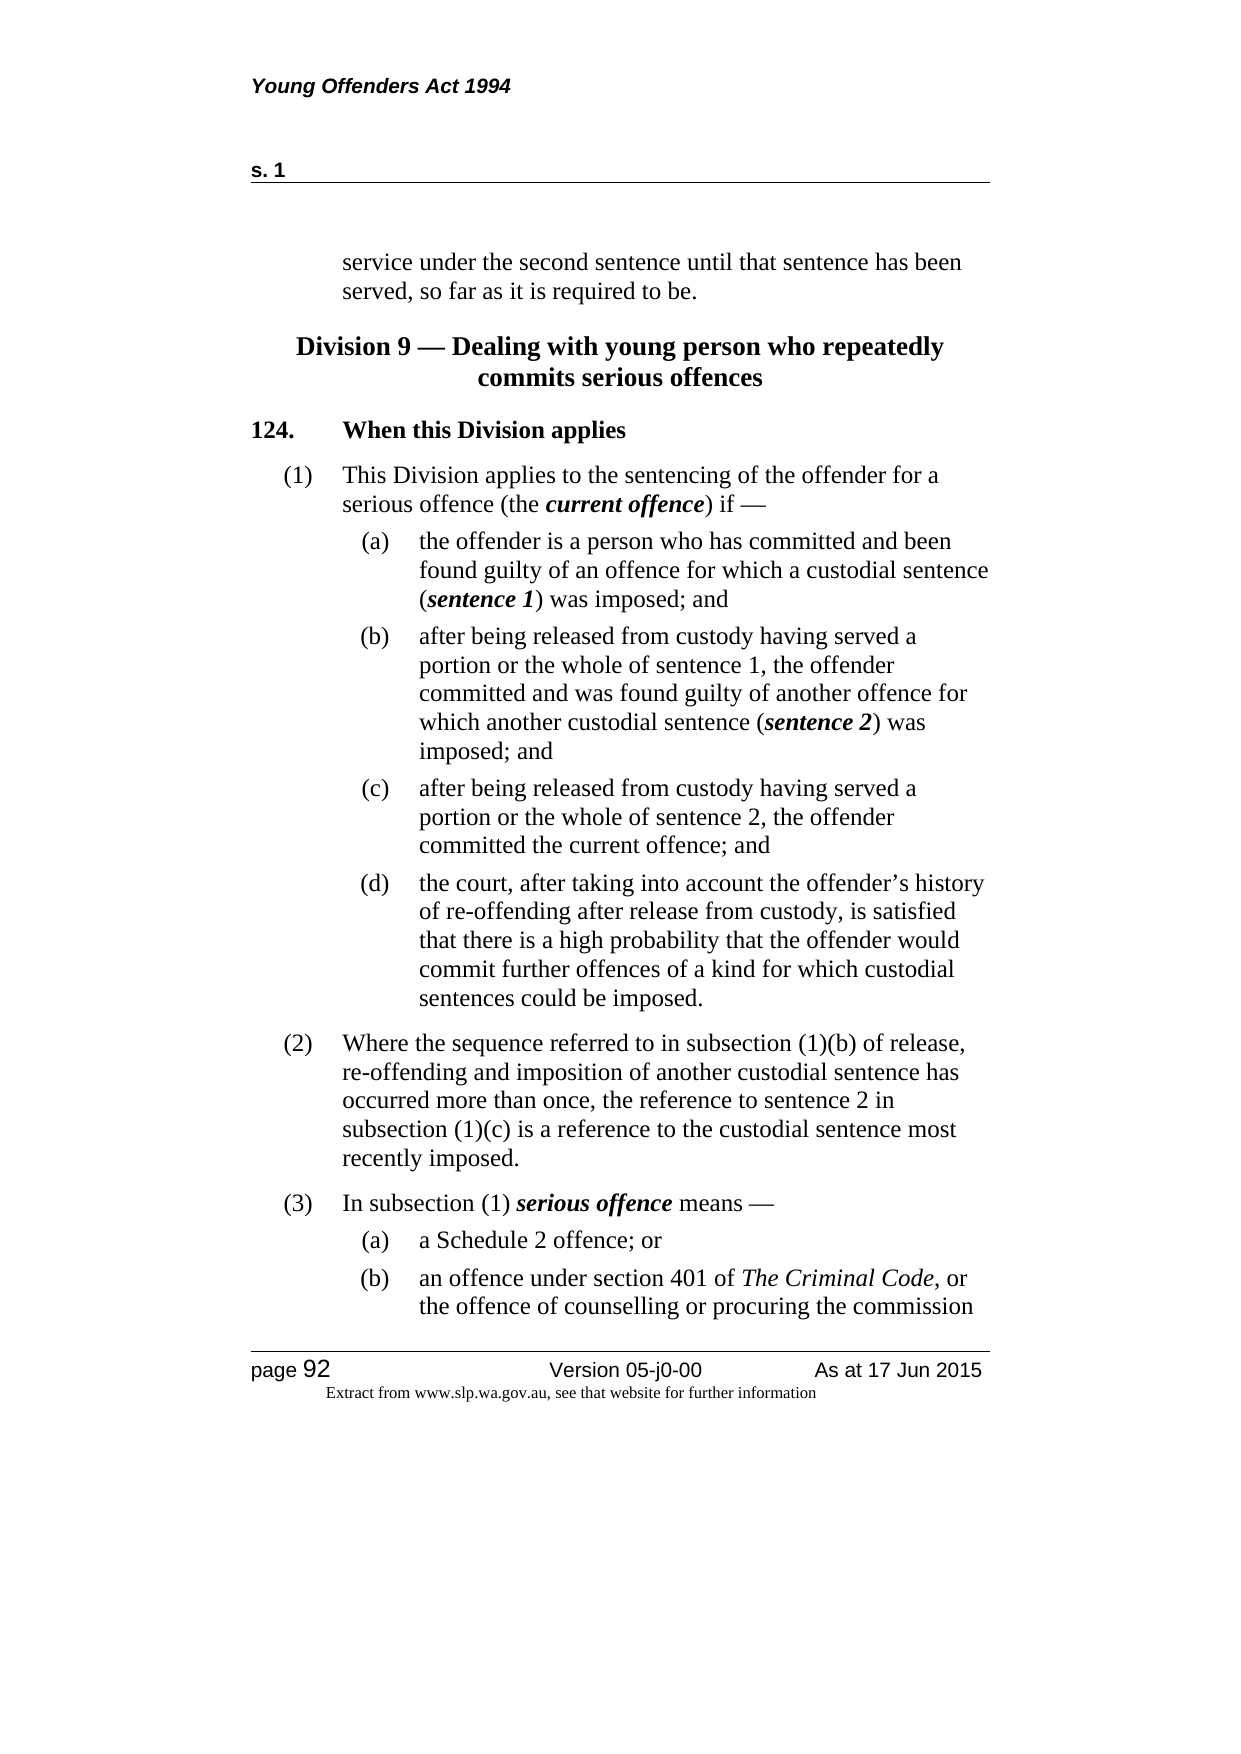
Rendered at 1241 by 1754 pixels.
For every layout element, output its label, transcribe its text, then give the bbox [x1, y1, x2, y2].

text (3) In subsection (1) serious offence means — [251, 1188, 990, 1217]
text (2) Where the sequence referred to in subsection (1)(b) of release, re-offending and imposition of another custodial sentence has occurred more than once, the reference to sentence 2 in subsection (1)(c) is a reference to the custodial sentence most recently imposed. [251, 1028, 990, 1172]
subtitle 124. When this Division applies [251, 415, 990, 444]
text (1) This Division applies to the sentencing of the offender for a serious offence (the current offence) if — [251, 461, 990, 518]
subtitle Division 9 — Dealing with young person who repeatedly commits serious offences [251, 330, 990, 392]
text (a) a Schedule 2 offence; or [251, 1226, 990, 1254]
text (b) after being released from custody having served a portion or the whole of sentence 1, the offender committed and was found guilty of another offence for which another custodial sentence (sentence 2) was imposed; and [251, 621, 990, 765]
text (d) the court, after taking into account the offender’s history of re-offending after release from custody, is satisfied that there is a high probability that the offender would commit further offences of a kind for which custodial sentences could be imposed. [251, 868, 990, 1011]
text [251, 1263, 990, 1320]
text (c) after being released from custody having served a portion or the whole of sentence 2, the offender committed the current offence; and [251, 773, 990, 859]
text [251, 247, 990, 305]
text (a) the offender is a person who has committed and been found guilty of an offence for which a custodial sentence (sentence 1) was imposed; and [251, 526, 990, 613]
